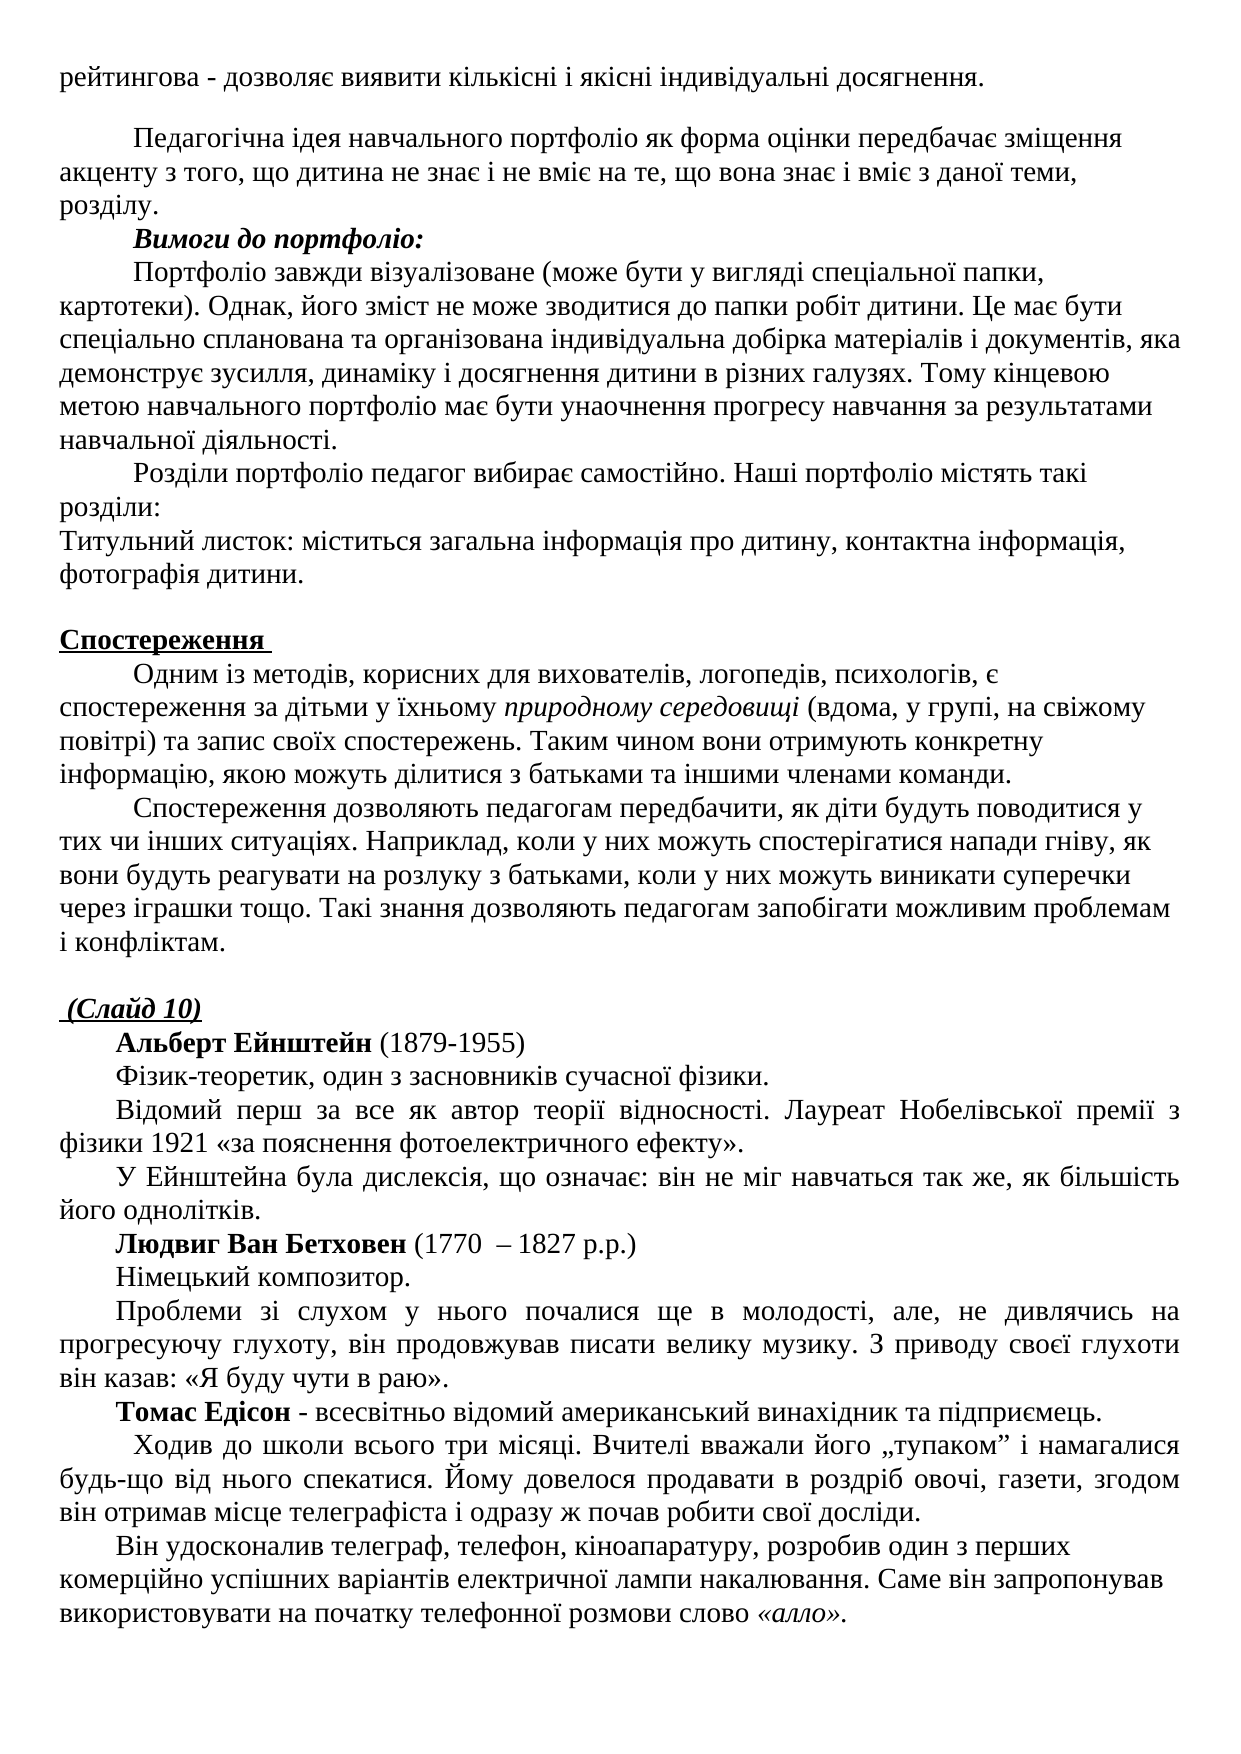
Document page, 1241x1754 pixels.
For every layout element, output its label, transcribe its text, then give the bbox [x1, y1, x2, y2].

text Відомий перш за все як автор теорії відносності. Лауреат Нобелівської премії з фізики 1921 «за пояснення фотоелектричного ефекту». [59, 1092, 1181, 1159]
text Розділи портфоліо педагог вибирає самостійно. Наші портфоліо містять такі розділи: [59, 456, 1181, 523]
text Ходив до школи всього три місяці. Вчителі вважали його „тупаком” і намагалися будь-що від нього спекатися. Йому довелося продавати в роздріб овочі, газети, згодом він отримав місце телеграфіста і одразу ж почав робити свої досліди. [59, 1427, 1181, 1528]
text Альберт Ейнштейн (1879-1955) [59, 1025, 1181, 1058]
text У Ейнштейна була дислексія, що означає: він не міг навчаться так же, як більшість його однолітків. [59, 1159, 1181, 1226]
text рейтингова - дозволяє виявити кількісні і якісні індивідуальні досягнення. [59, 59, 1181, 93]
text Він удосконалив телеграф, телефон, кіноапаратуру, розробив один з перших комерційно успішних варіантів електричної лампи накалювання. Саме він запропонував використовувати на початку телефонної розмови слово «алло». [59, 1528, 1181, 1628]
text Спостереження [59, 622, 1181, 656]
text Педагогічна ідея навчального портфоліо як форма оцінки передбачає зміщення акценту з того, що дитина не знає і не вміє на те, що вона знає і вміє з даної теми, розділу. [59, 120, 1181, 221]
text Титульний листок: міститься загальна інформація про дитину, контактна інформація, фотографія дитини. [59, 523, 1181, 590]
text Спостереження дозволяють педагогам передбачити, як діти будуть поводитися у тих чи інших ситуаціях. Наприклад, коли у них можуть спостерігатися напади гніву, як вони будуть реагувати на розлуку з батьками, коли у них можуть виникати суперечки через іграшки тощо. Такі знання дозволяють педагогам запобігати можливим проблемам і конфліктам. [59, 790, 1181, 958]
text Німецький композитор. [59, 1259, 1181, 1293]
text Вимоги до портфоліо: [59, 221, 1181, 254]
text Одним із методів, корисних для вихователів, логопедів, психологів, є спостереження за дітьми у їхньому природному середовищі (вдома, у групі, на свіжому повітрі) та запис своїх спостережень. Таким чином вони отримують конкретну інформацію, якою можуть ділитися з батьками та іншими членами команди. [59, 656, 1181, 790]
text Проблеми зі слухом у нього почалися ще в молодості, але, не дивлячись на прогресуючу глухоту, він продовжував писати велику музику. З приводу своєї глухоти він казав: «Я буду чути в раю». [59, 1293, 1181, 1394]
text (Слайд 10) [59, 991, 1181, 1025]
text Фізик-теоретик, один з засновників сучасної фізики. [59, 1058, 1181, 1092]
text Портфоліо завжди візуалізоване (може бути у вигляді спеціальної папки, картотеки). Однак, його зміст не може зводитися до папки робіт дитини. Це має бути спеціально спланована та організована індивідуальна добірка матеріалів і документів, яка демонструє зусилля, динаміку і досягнення дитини в різних галузях. Тому кінцевою метою навчального портфоліо має бути унаочнення прогресу навчання за результатами навчальної діяльності. [59, 254, 1181, 456]
text Людвиг Ван Бетховен (1770 – 1827 р.р.) [59, 1226, 1181, 1259]
text Томас Едісон - всесвітньо відомий американський винахідник та підприємець. [59, 1394, 1181, 1427]
